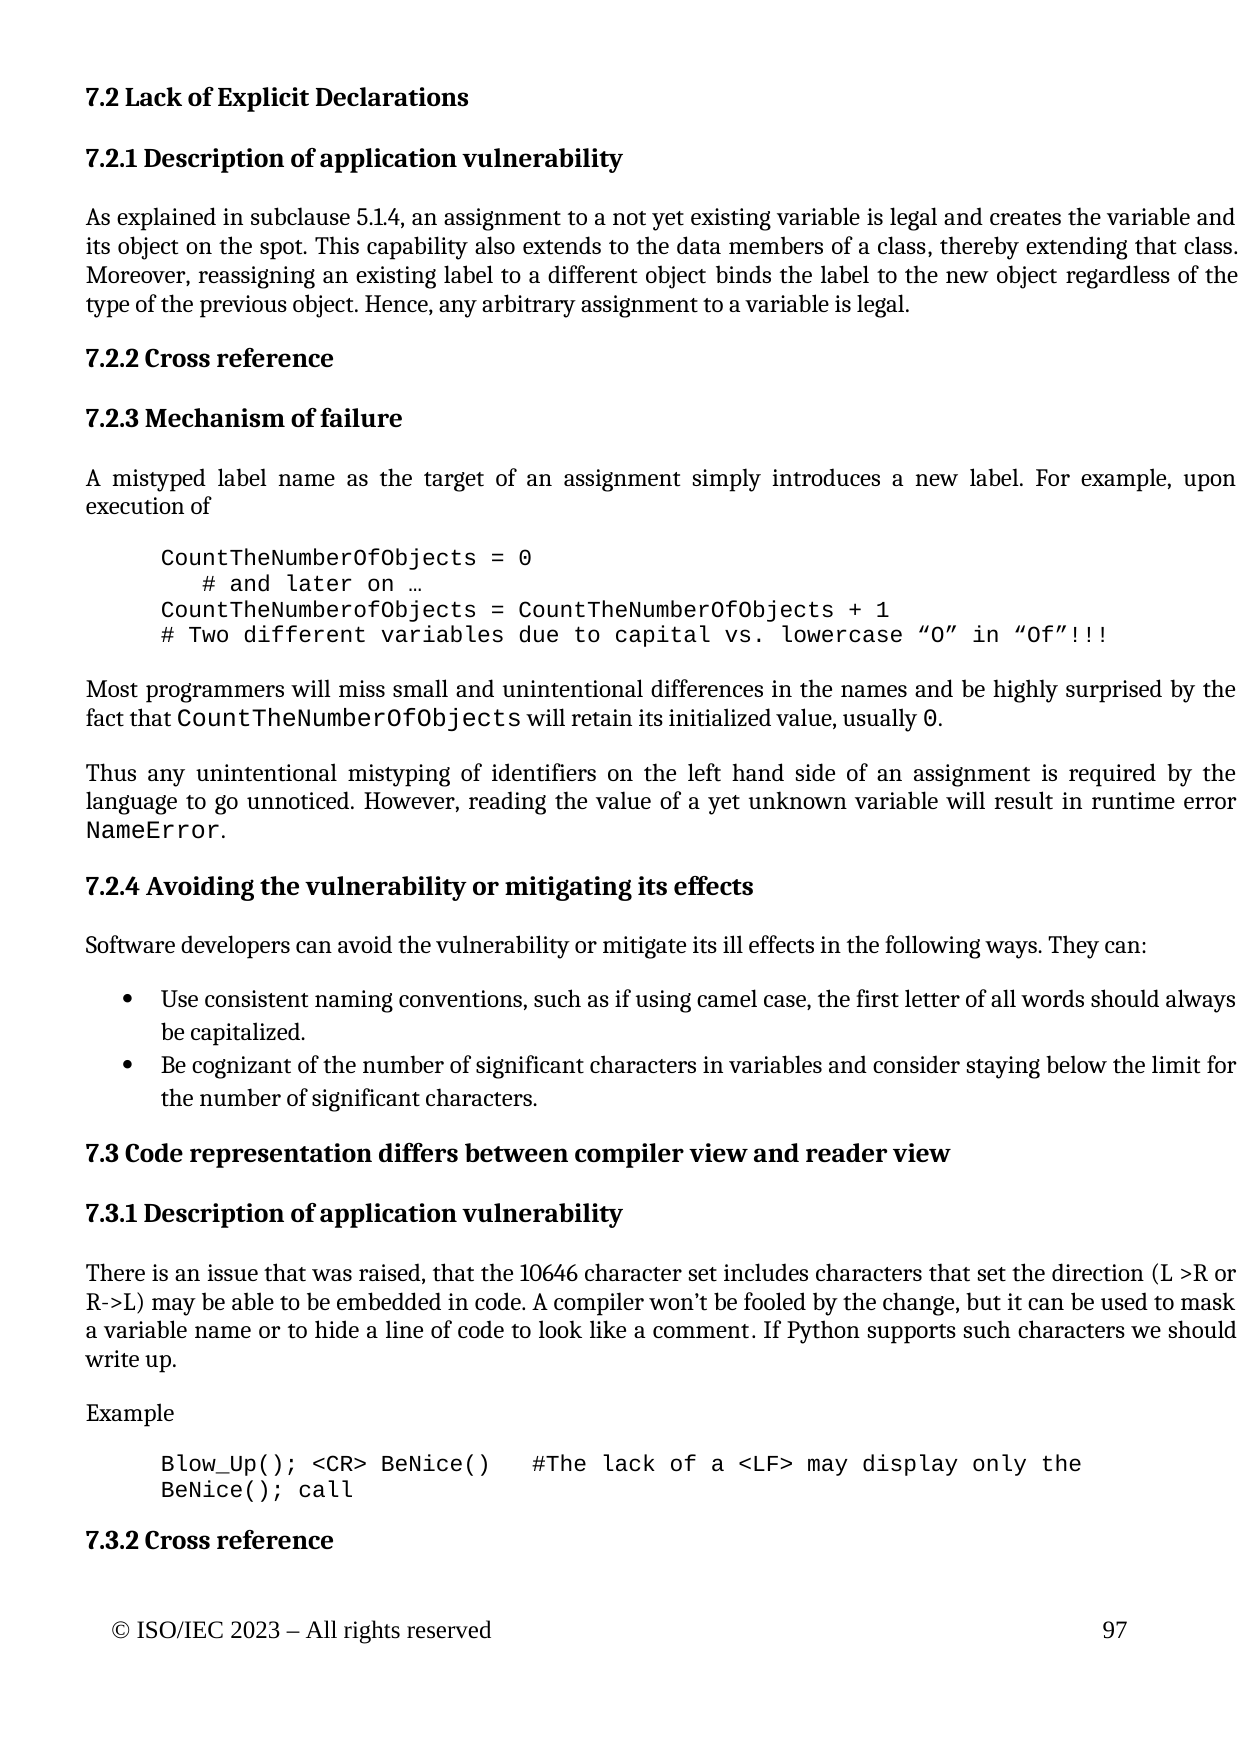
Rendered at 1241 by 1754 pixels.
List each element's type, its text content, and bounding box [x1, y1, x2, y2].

text Example [86, 1399, 1238, 1427]
subtitle 7.3.2 Cross reference [86, 1525, 1238, 1556]
text Blow_Up(); <CR> BeNice() #The lack of a <LF> may display only the BeNice(); call [161, 1452, 1153, 1504]
subtitle 7.3 Code representation differs between compiler view and reader view [86, 1138, 1238, 1169]
text A mistyped label name as the target of an assignment simply introduces a new label. For example, upon execution of [86, 463, 1238, 521]
subtitle 7.2 Lack of Explicit Declarations [86, 82, 1238, 114]
text Software developers can avoid the vulnerability or mitigate its ill effects in the following ways. They can: [86, 931, 1238, 960]
list Be cognizant of the number of significant characters in variables and consider staying below the limit for the number of significant characters. [123, 1051, 1238, 1113]
text Thus any unintentional mistyping of identifiers on the left hand side of an assignment is required by the language to go unnoticed. However, reading the value of a yet unknown variable will result in runtime error NameError. [86, 758, 1238, 846]
subtitle 7.2.3 Mechanism of failure [86, 403, 1238, 434]
text As explained in subclause 5.1.4, an assignment to a not yet existing variable is legal and creates the variable and its object on the spot. This capability also extends to the data members of a class, thereby extending that class. Moreover, reassigning an existing label to a different object binds the label to the new object regardless of the type of the previous object. Hence, any arbitrary assignment to a variable is legal. [86, 203, 1238, 318]
text Most programmers will miss small and unintentional differences in the names and be highly surprised by the fact that CountTheNumberOfObjects will retain its initialized value, usually 0. [86, 675, 1238, 733]
list Use consistent naming conventions, such as if using camel case, the first letter of all words should always be capitalized. [123, 985, 1238, 1047]
text CountTheNumberOfObjects = 0 [161, 546, 1153, 572]
text There is an issue that was raised, that the 10646 character set includes characters that set the direction (L >R or R->L) may be able to be embedded in code. A compiler won’t be fooled by the change, but it can be used to mask a variable name or to hide a line of code to look like a comment. If Python supports such characters we should write up. [86, 1259, 1238, 1374]
subtitle 7.2.2 Cross reference [86, 343, 1238, 374]
subtitle 7.2.4 Avoiding the vulnerability or mitigating its effects [86, 871, 1238, 902]
subtitle 7.3.1 Description of application vulnerability [86, 1198, 1238, 1230]
subtitle 7.2.1 Description of application vulnerability [86, 143, 1238, 174]
text # and later on … CountTheNumberofObjects = CountTheNumberOfObjects + 1 # Two different variables due to capital vs. lowercase “O” in “Of”!!! [161, 572, 1153, 650]
